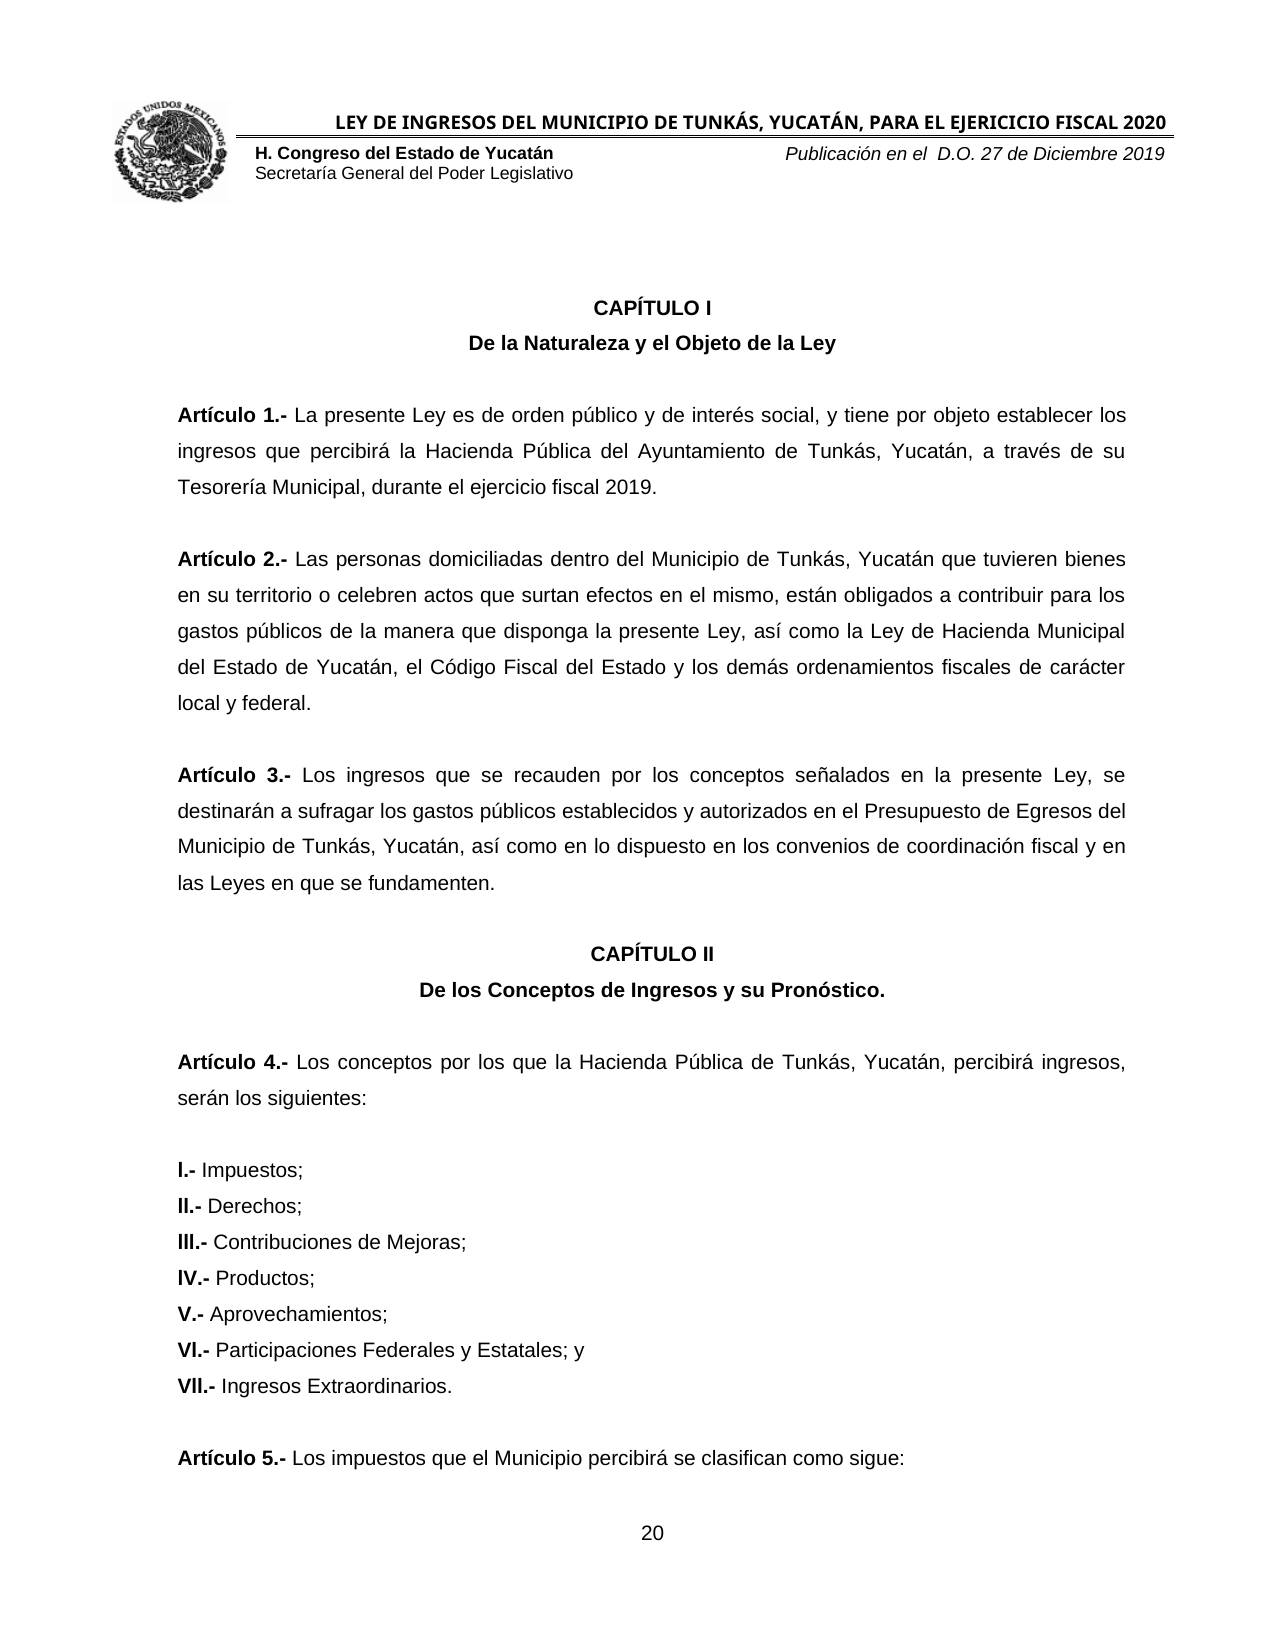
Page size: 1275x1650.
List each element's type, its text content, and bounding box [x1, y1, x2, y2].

text lV.- Productos; [177, 1266, 1127, 1289]
text De la Naturaleza y el Objeto de la Ley [177, 331, 1127, 355]
text Artículo 5.- Los impuestos que el Municipio percibirá se clasifican como sigue: [177, 1445, 1127, 1469]
text Vl.- Participaciones Federales y Estatales; y [177, 1337, 1127, 1361]
text Artículo 1.- La presente Ley es de orden público y de interés social, y tiene por objeto establecer los ingresos que percibirá la Hacienda Pública del Ayuntamiento de Tunkás, Yucatán, a través de su Tesorería Municipal, durante el ejercicio fiscal 2019. [177, 403, 1127, 499]
text Artículo 3.- Los ingresos que se recauden por los conceptos señalados en la presente Ley, se destinarán a sufragar los gastos públicos establecidos y autorizados en el Presupuesto de Egresos del Municipio de Tunkás, Yucatán, así como en lo dispuesto en los convenios de coordinación fiscal y en las Leyes en que se fundamenten. [177, 762, 1127, 894]
text De los Conceptos de Ingresos y su Pronóstico. [177, 978, 1127, 1002]
text ll.- Derechos; [177, 1194, 1127, 1218]
text Artículo 4.- Los conceptos por los que la Hacienda Pública de Tunkás, Yucatán, percibirá ingresos, serán los siguientes: [177, 1050, 1127, 1110]
text lll.- Contribuciones de Mejoras; [177, 1230, 1127, 1254]
text CAPÍTULO II [177, 942, 1127, 966]
text l.- Impuestos; [177, 1158, 1127, 1182]
text CAPÍTULO I [177, 295, 1127, 319]
text Vll.- Ingresos Extraordinarios. [177, 1373, 1127, 1397]
text V.- Aprovechamientos; [177, 1302, 1127, 1326]
text Artículo 2.- Las personas domiciliadas dentro del Municipio de Tunkás, Yucatán que tuvieren bienes en su territorio o celebren actos que surtan efectos en el mismo, están obligados a contribuir para los gastos públicos de la manera que disponga la presente Ley, así como la Ley de Hacienda Municipal del Estado de Yucatán, el Código Fiscal del Estado y los demás ordenamientos fiscales de carácter local y federal. [177, 547, 1127, 714]
